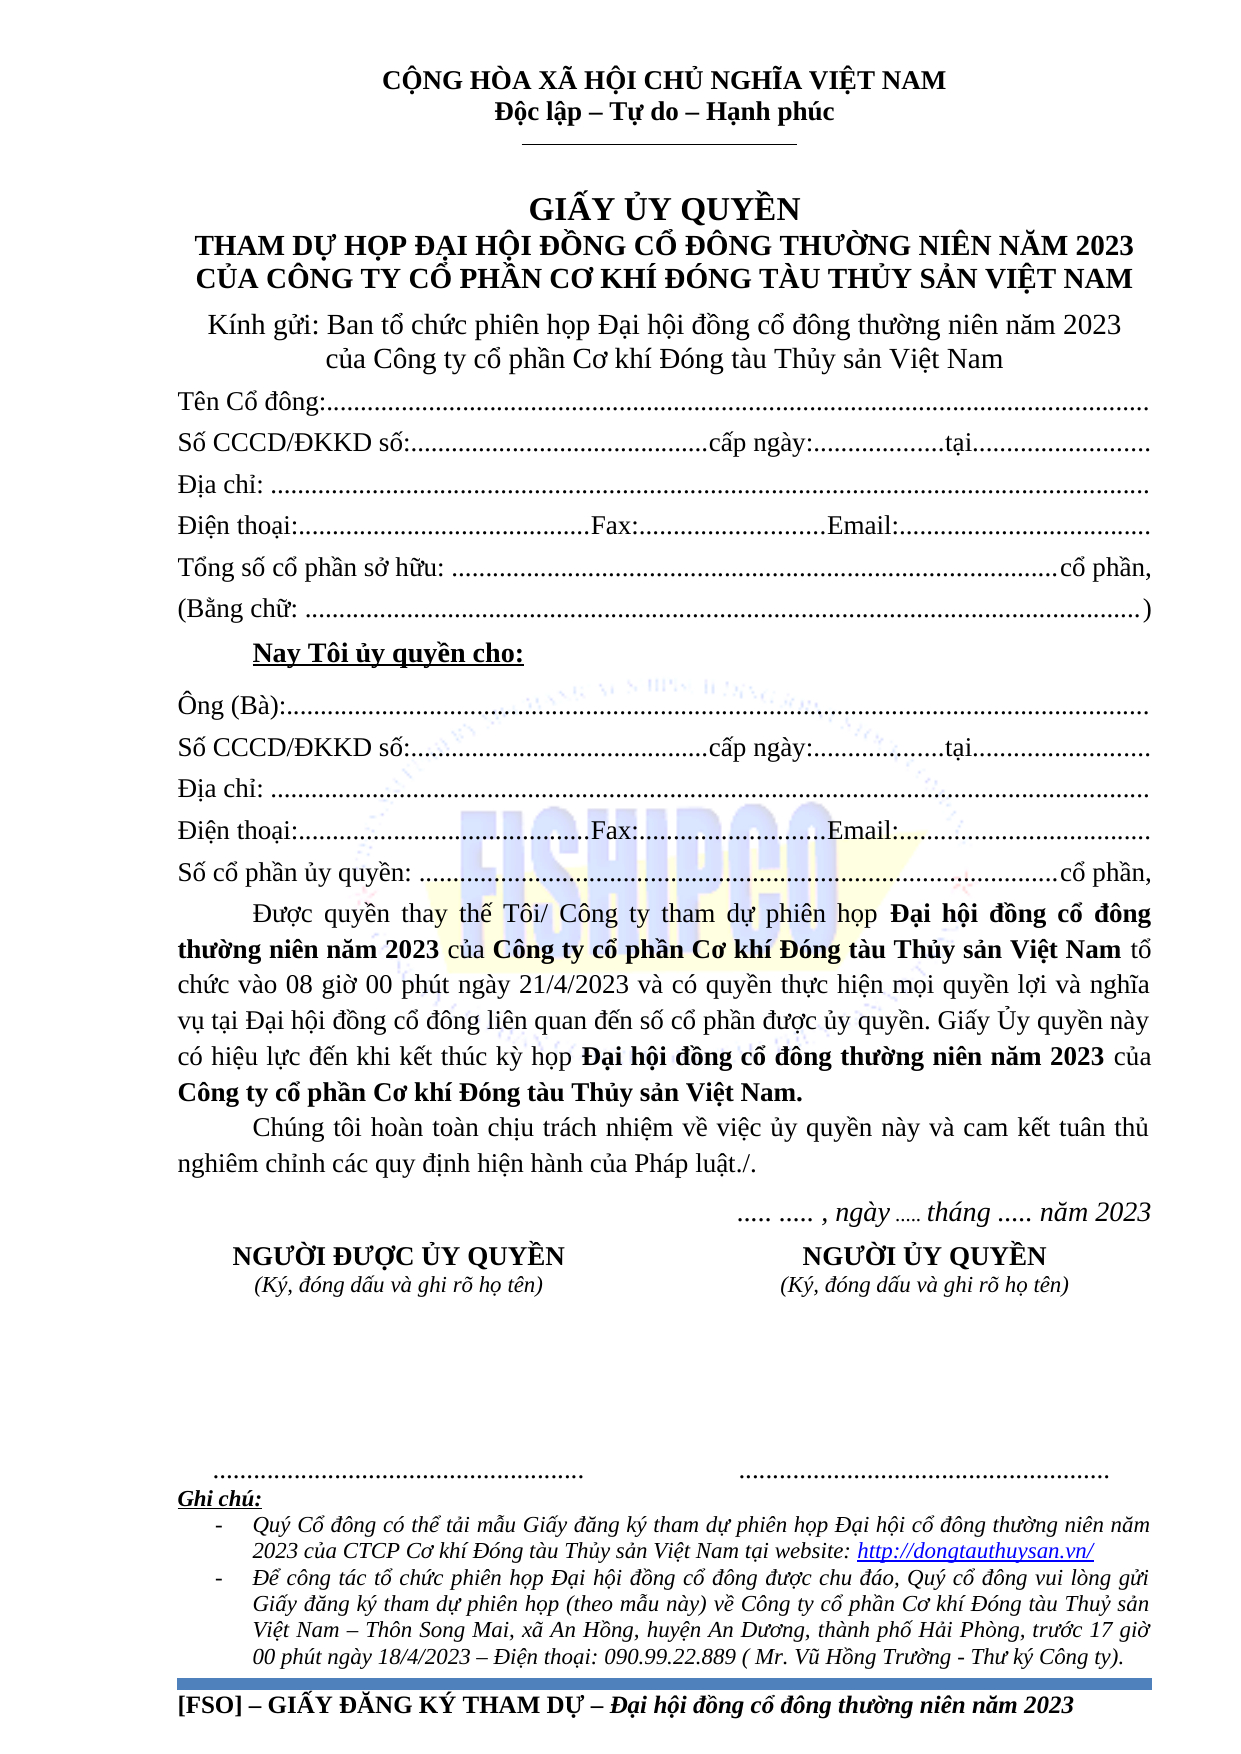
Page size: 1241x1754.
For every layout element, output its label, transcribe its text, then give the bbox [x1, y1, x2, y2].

text Độc lập – Tự do – Hạnh phúc [177, 95, 1152, 126]
text Địa chỉ: [177, 772, 1152, 804]
text Số cổ phần ủy quyền: cổ phần, [177, 856, 1152, 887]
text Điện thoại: Fax: Email: [177, 509, 1152, 541]
text Số CCCD/ĐKKD số: cấp ngày: tại [177, 426, 1152, 457]
text CỦA CÔNG TY CỔ PHẦN CƠ KHÍ ĐÓNG TÀU THỦY SẢN VIỆT NAM [177, 261, 1152, 295]
list Quý Cổ đông có thể tải mẫu Giấy đăng ký tham dự phiên họp Đại hội cổ đông thường niên năm 2023 của CTCP Cơ khí Đóng tàu Thủy sản Việt Nam tại website: http://dongtauthuysan.vn/ [215, 1511, 1152, 1564]
text ..... ..... , ngày ..... tháng ..... năm 2023 [177, 1196, 1152, 1228]
text Địa chỉ: [177, 468, 1152, 499]
text Kính gửi: Ban tổ chức phiên họp Đại hội đồng cổ đông thường niên năm 2023 [177, 307, 1152, 341]
text THAM DỰ HỌP ĐẠI HỘI ĐỒNG CỔ ĐÔNG THƯỜNG NIÊN NĂM 2023 [177, 228, 1152, 261]
text Ghi chú: [177, 1485, 1152, 1511]
text của Công ty cổ phần Cơ khí Đóng tàu Thủy sản Việt Nam [177, 341, 1152, 374]
text Tên Cổ đông: [177, 385, 1152, 416]
text GIẤY ỦY QUYỀN [177, 189, 1152, 228]
text CỘNG HÒA XÃ HỘI CHỦ NGHĨA VIỆT NAM [177, 64, 1152, 95]
text Chúng tôi hoàn toàn chịu trách nhiệm về việc ủy quyền này và cam kết tuân thủ nghiêm chỉnh các quy định hiện hành của Pháp luật./. [177, 1112, 1152, 1178]
text Ông (Bà): [177, 689, 1152, 721]
table_header NGƯỜI ĐƯỢC ỦY QUYỀN (Ký, đóng dấu và ghi rõ họ tên) ....................................................... [133, 1240, 664, 1485]
text Số CCCD/ĐKKD số: cấp ngày: tại [177, 731, 1152, 762]
list Để công tác tổ chức phiên họp Đại hội đồng cổ đông được chu đáo, Quý cổ đông vui lòng gửi Giấy đăng ký tham dự phiên họp (theo mẫu này) về Công ty cổ phần Cơ khí Đóng tàu Thuỷ sản Việt Nam – Thôn Song Mai, xã An Hồng, huyện An Dương, thành phố Hải Phòng, trước 17 giờ 00 phút ngày 18/4/2023 – Điện thoại: 090.99.22.889 ( Mr. Vũ Hồng Trường - Thư ký Công ty). [215, 1564, 1152, 1669]
text Được quyền thay thế Tôi/ Công ty tham dự phiên họp Đại hội đồng cổ đông thường niên năm 2023 của Công ty cổ phần Cơ khí Đóng tàu Thủy sản Việt Nam tổ chức vào 08 giờ 00 phút ngày 21/4/2023 và có quyền thực hiện mọi quyền lợi và nghĩa vụ tại Đại hội đồng cổ đông liên quan đến số cổ phần được ủy quyền. Giấy Ủy quyền này có hiệu lực đến khi kết thúc kỳ họp Đại hội đồng cổ đông thường niên năm 2023 của Công ty cổ phần Cơ khí Đóng tàu Thủy sản Việt Nam. [177, 897, 1152, 1107]
text Điện thoại: Fax: Email: [177, 814, 1152, 845]
text Tổng số cổ phần sở hữu: cổ phần, [177, 551, 1152, 582]
text Nay Tôi ủy quyền cho: [177, 636, 1152, 668]
text (Bằng chữ: ) [177, 592, 1152, 624]
table_header NGƯỜI ỦY QUYỀN (Ký, đóng dấu và ghi rõ họ tên) ....................................................... [664, 1240, 1196, 1485]
